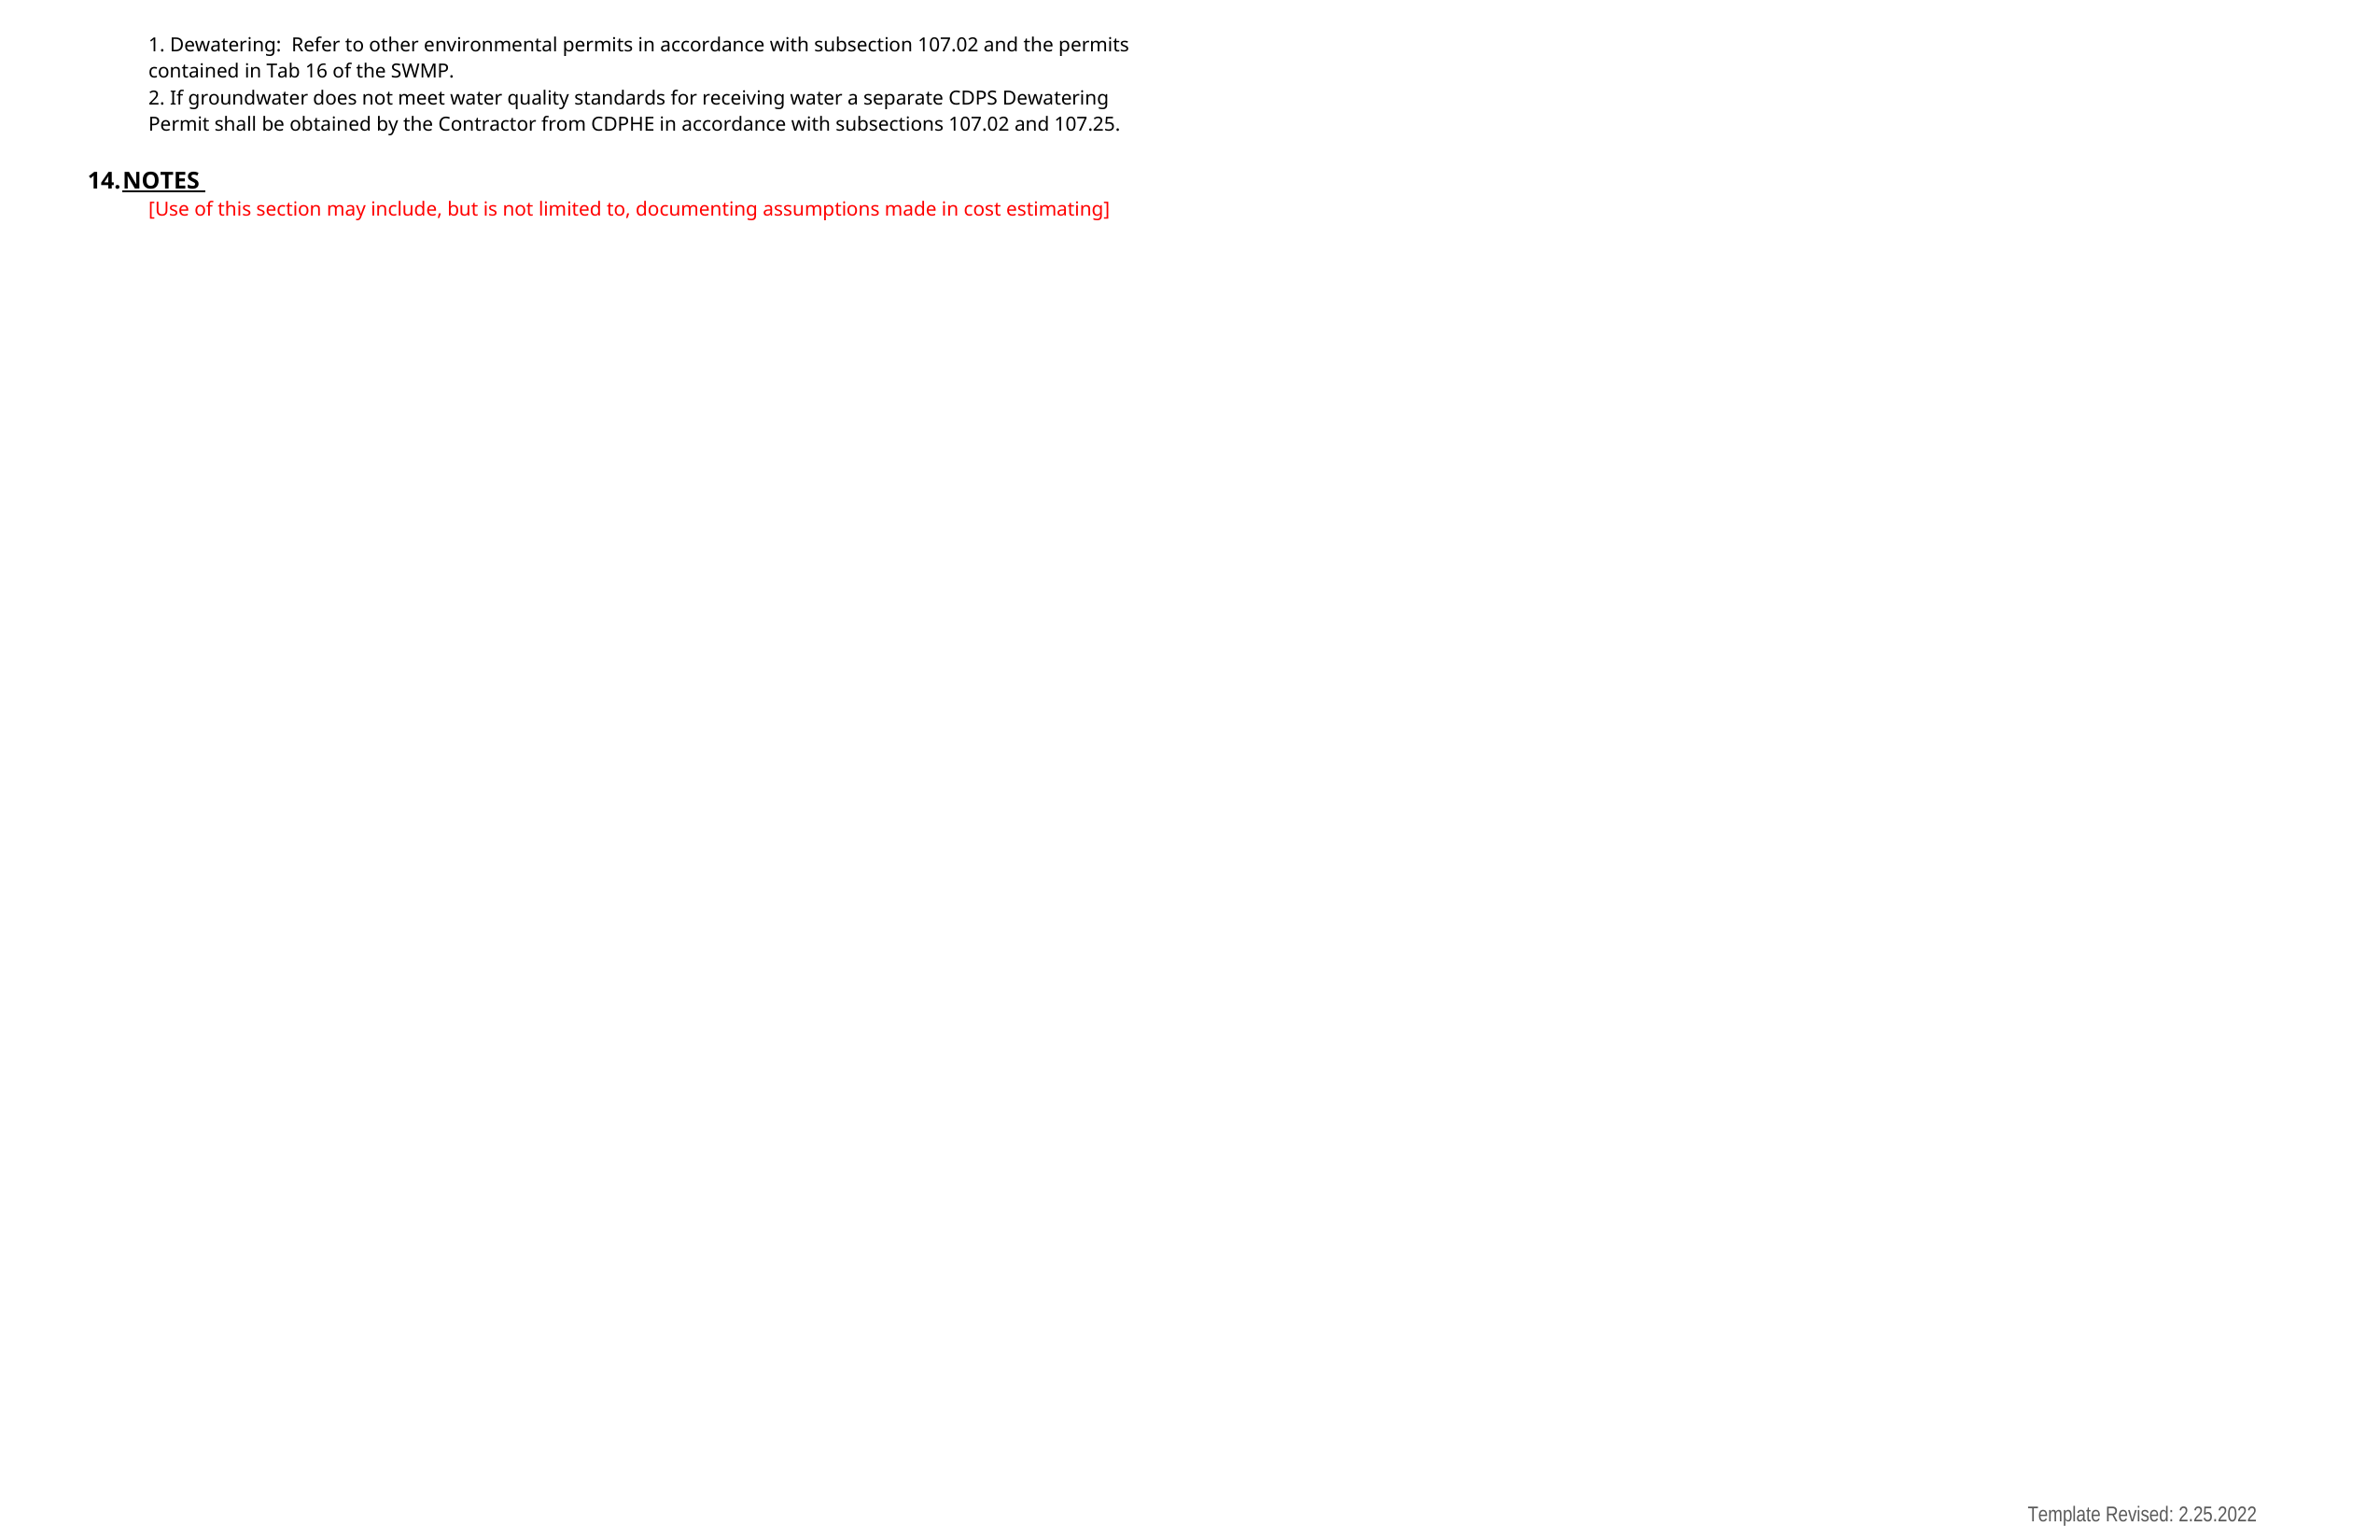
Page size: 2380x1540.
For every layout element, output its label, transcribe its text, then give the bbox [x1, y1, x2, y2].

text 1. Dewatering: Refer to other environmental permits in accordance with subsection 107.02 and the permits contained in Tab 16 of the SWMP. [148, 31, 1162, 84]
subtitle NOTES [88, 163, 1162, 195]
text 2. If groundwater does not meet water quality standards for receiving water a separate CDPS Dewatering Permit shall be obtained by the Contractor from CDPHE in accordance with subsections 107.02 and 107.25. [148, 84, 1162, 137]
text [Use of this section may include, but is not limited to, documenting assumptions made in cost estimating] [148, 195, 1162, 222]
